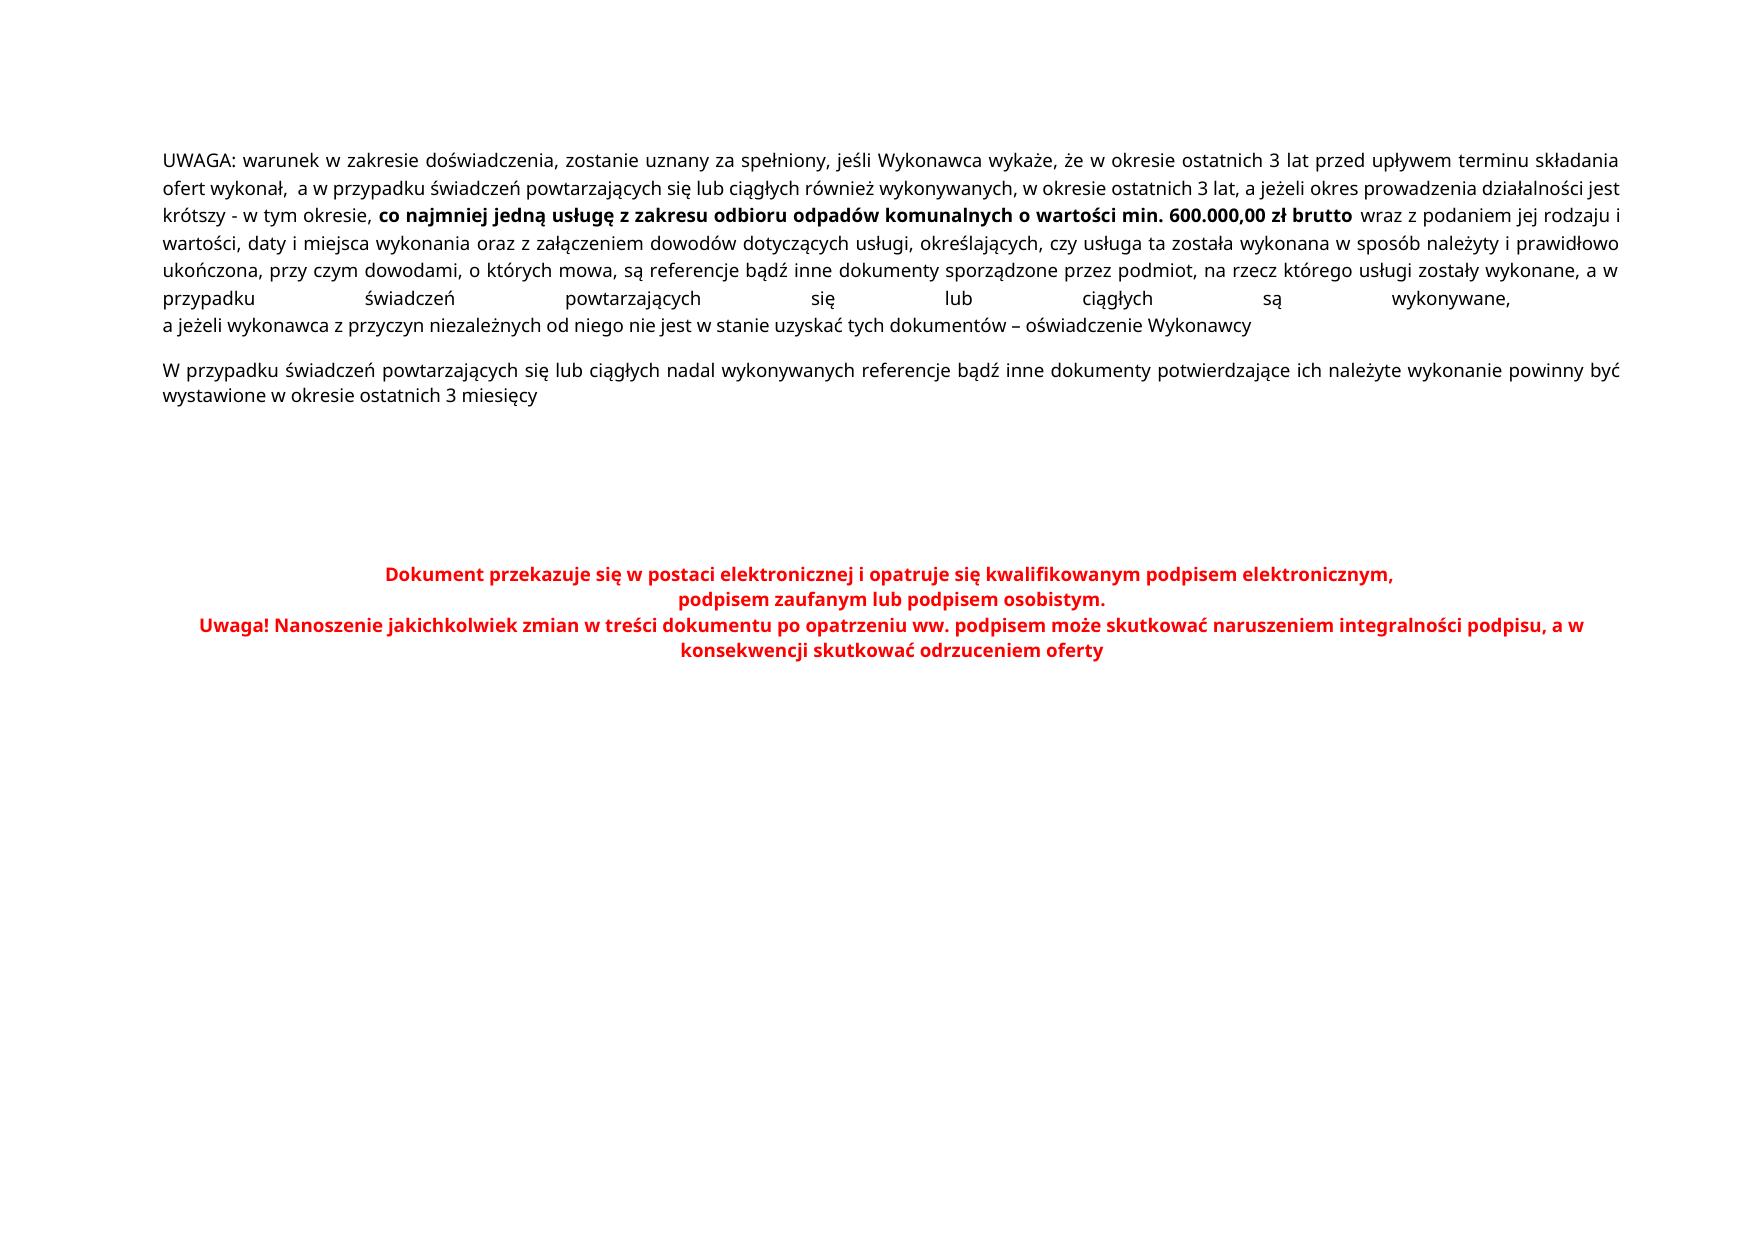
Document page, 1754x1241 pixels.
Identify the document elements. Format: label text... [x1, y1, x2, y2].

text Uwaga! Nanoszenie jakichkolwiek zmian w treści dokumentu po opatrzeniu ww. podpisem może skutkować naruszeniem integralności podpisu, a w konsekwencji skutkować odrzuceniem oferty [162, 612, 1621, 663]
text Dokument przekazuje się w postaci elektronicznej i opatruje się kwalifikowanym podpisem elektronicznym, podpisem zaufanym lub podpisem osobistym. [162, 561, 1621, 612]
text UWAGA: warunek w zakresie doświadczenia, zostanie uznany za spełniony, jeśli Wykonawca wykaże, że w okresie ostatnich 3 lat przed upływem terminu składania ofert wykonał, a w przypadku świadczeń powtarzających się lub ciągłych również wykonywanych, w okresie ostatnich 3 lat, a jeżeli okres prowadzenia działalności jest krótszy - w tym okresie, co najmniej jedną usługę z zakresu odbioru odpadów komunalnych o wartości min. 600.000,00 zł brutto wraz z podaniem jej rodzaju i wartości, daty i miejsca wykonania oraz z załączeniem dowodów dotyczących usługi, określających, czy usługa ta została wykonana w sposób należyty i prawidłowo ukończona, przy czym dowodami, o których mowa, są referencje bądź inne dokumenty sporządzone przez podmiot, na rzecz którego usługi zostały wykonane, a w przypadku świadczeń powtarzających się lub ciągłych są wykonywane, a jeżeli wykonawca z przyczyn niezależnych od niego nie jest w stanie uzyskać tych dokumentów – oświadczenie Wykonawcy [162, 148, 1621, 338]
text W przypadku świadczeń powtarzających się lub ciągłych nadal wykonywanych referencje bądź inne dokumenty potwierdzające ich należyte wykonanie powinny być wystawione w okresie ostatnich 3 miesięcy [162, 357, 1621, 408]
